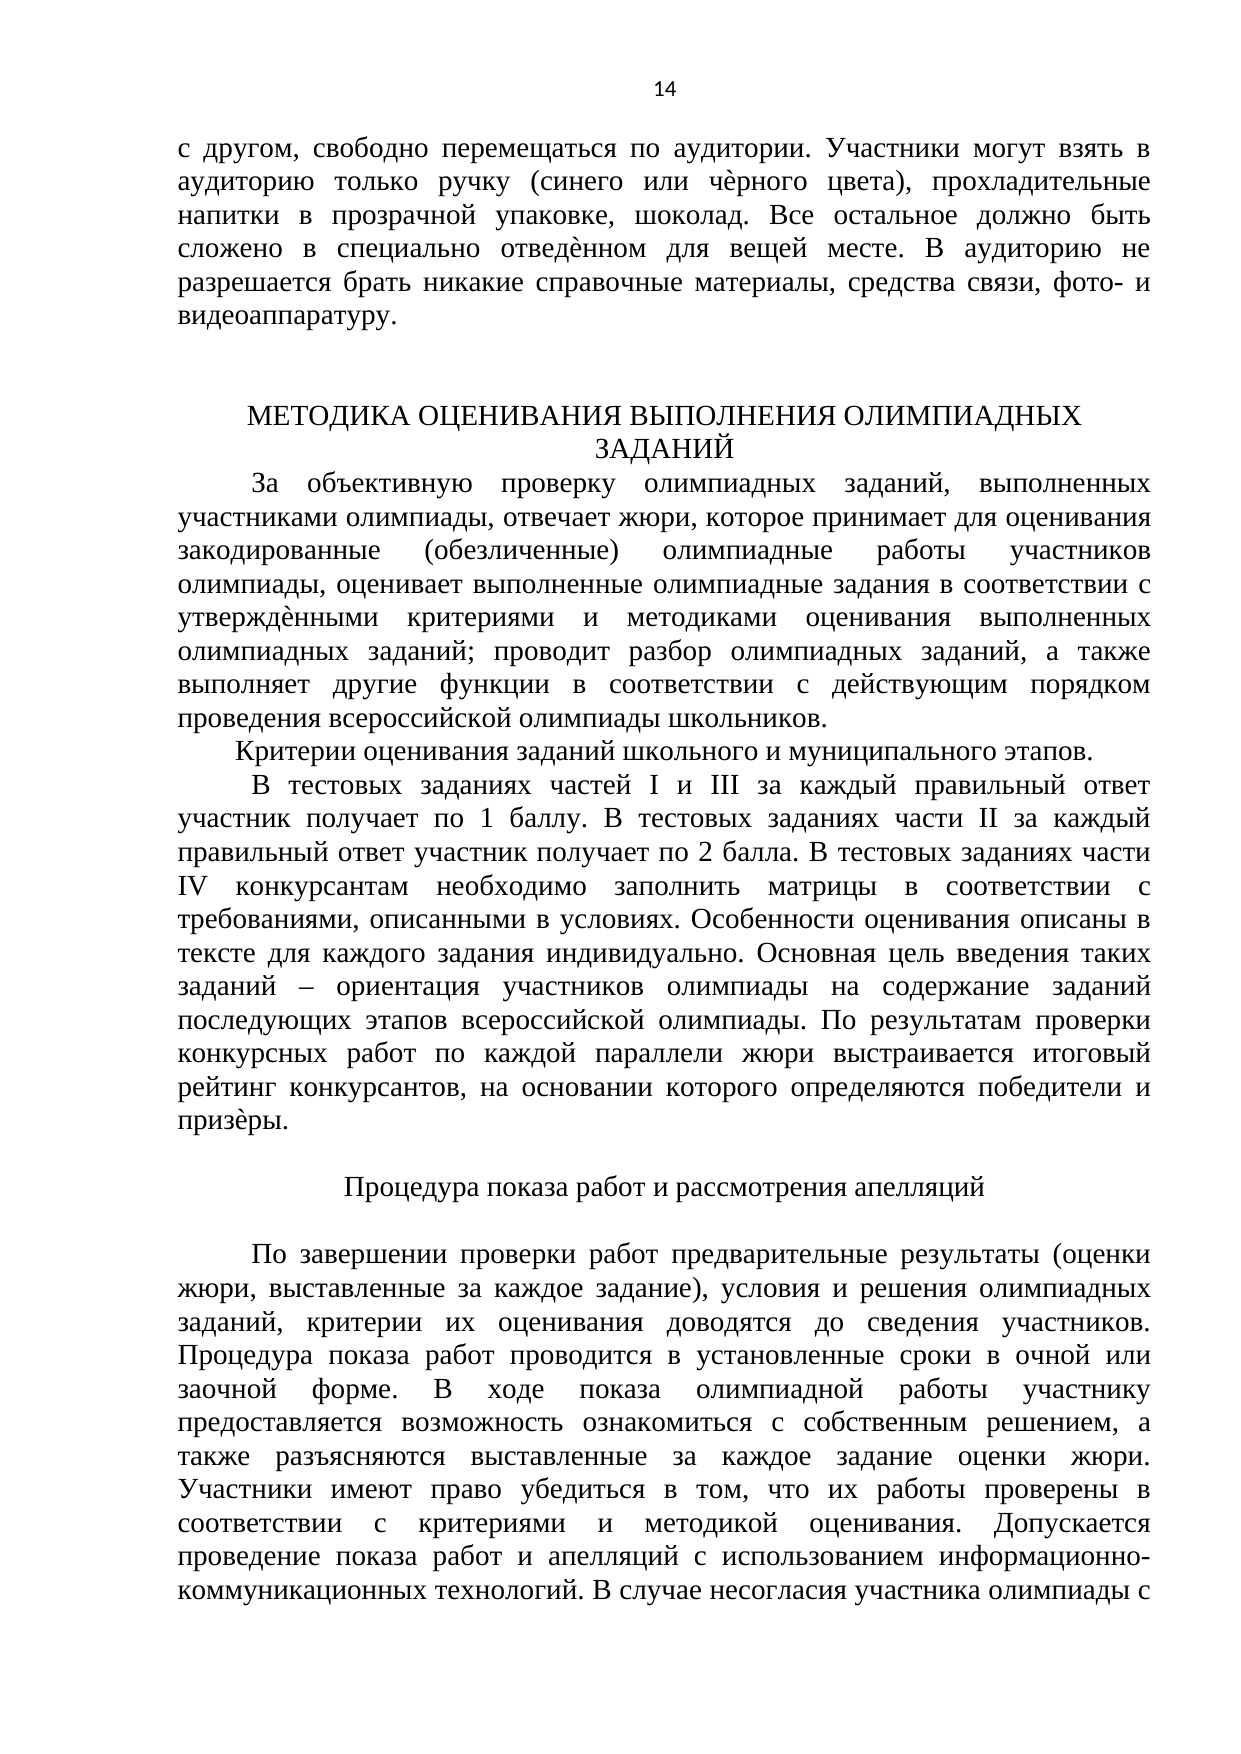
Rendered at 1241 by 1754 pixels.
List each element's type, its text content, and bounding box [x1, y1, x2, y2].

text МЕТОДИКА ОЦЕНИВАНИЯ ВЫПОЛНЕНИЯ ОЛИМПИАДНЫХ ЗАДАНИЙ [177, 398, 1152, 465]
text Критерии оценивания заданий школьного и муниципального этапов. [177, 733, 1152, 767]
text Процедура показа работ и рассмотрения апелляций [177, 1169, 1152, 1203]
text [177, 130, 1152, 331]
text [177, 1237, 1152, 1606]
text За объективную проверку олимпиадных заданий, выполненных участниками олимпиады, отвечает жюри, которое принимает для оценивания закодированные (обезличенные) олимпиадные работы участников олимпиады, оценивает выполненные олимпиадные задания в соответствии с утверждѐнными критериями и методиками оценивания выполненных олимпиадных заданий; проводит разбор олимпиадных заданий, а также выполняет другие функции в соответствии с действующим порядком проведения всероссийской олимпиады школьников. [177, 465, 1152, 733]
text В тестовых заданиях частей I и III за каждый правильный ответ участник получает по 1 баллу. В тестовых заданиях части II за каждый правильный ответ участник получает по 2 балла. В тестовых заданиях части IV конкурсантам необходимо заполнить матрицы в соответствии с требованиями, описанными в условиях. Особенности оценивания описаны в тексте для каждого задания индивидуально. Основная цель введения таких заданий – ориентация участников олимпиады на содержание заданий последующих этапов всероссийской олимпиады. По результатам проверки конкурсных работ по каждой параллели жюри выстраивается итоговый рейтинг конкурсантов, на основании которого определяются победители и призѐры. [177, 767, 1152, 1136]
